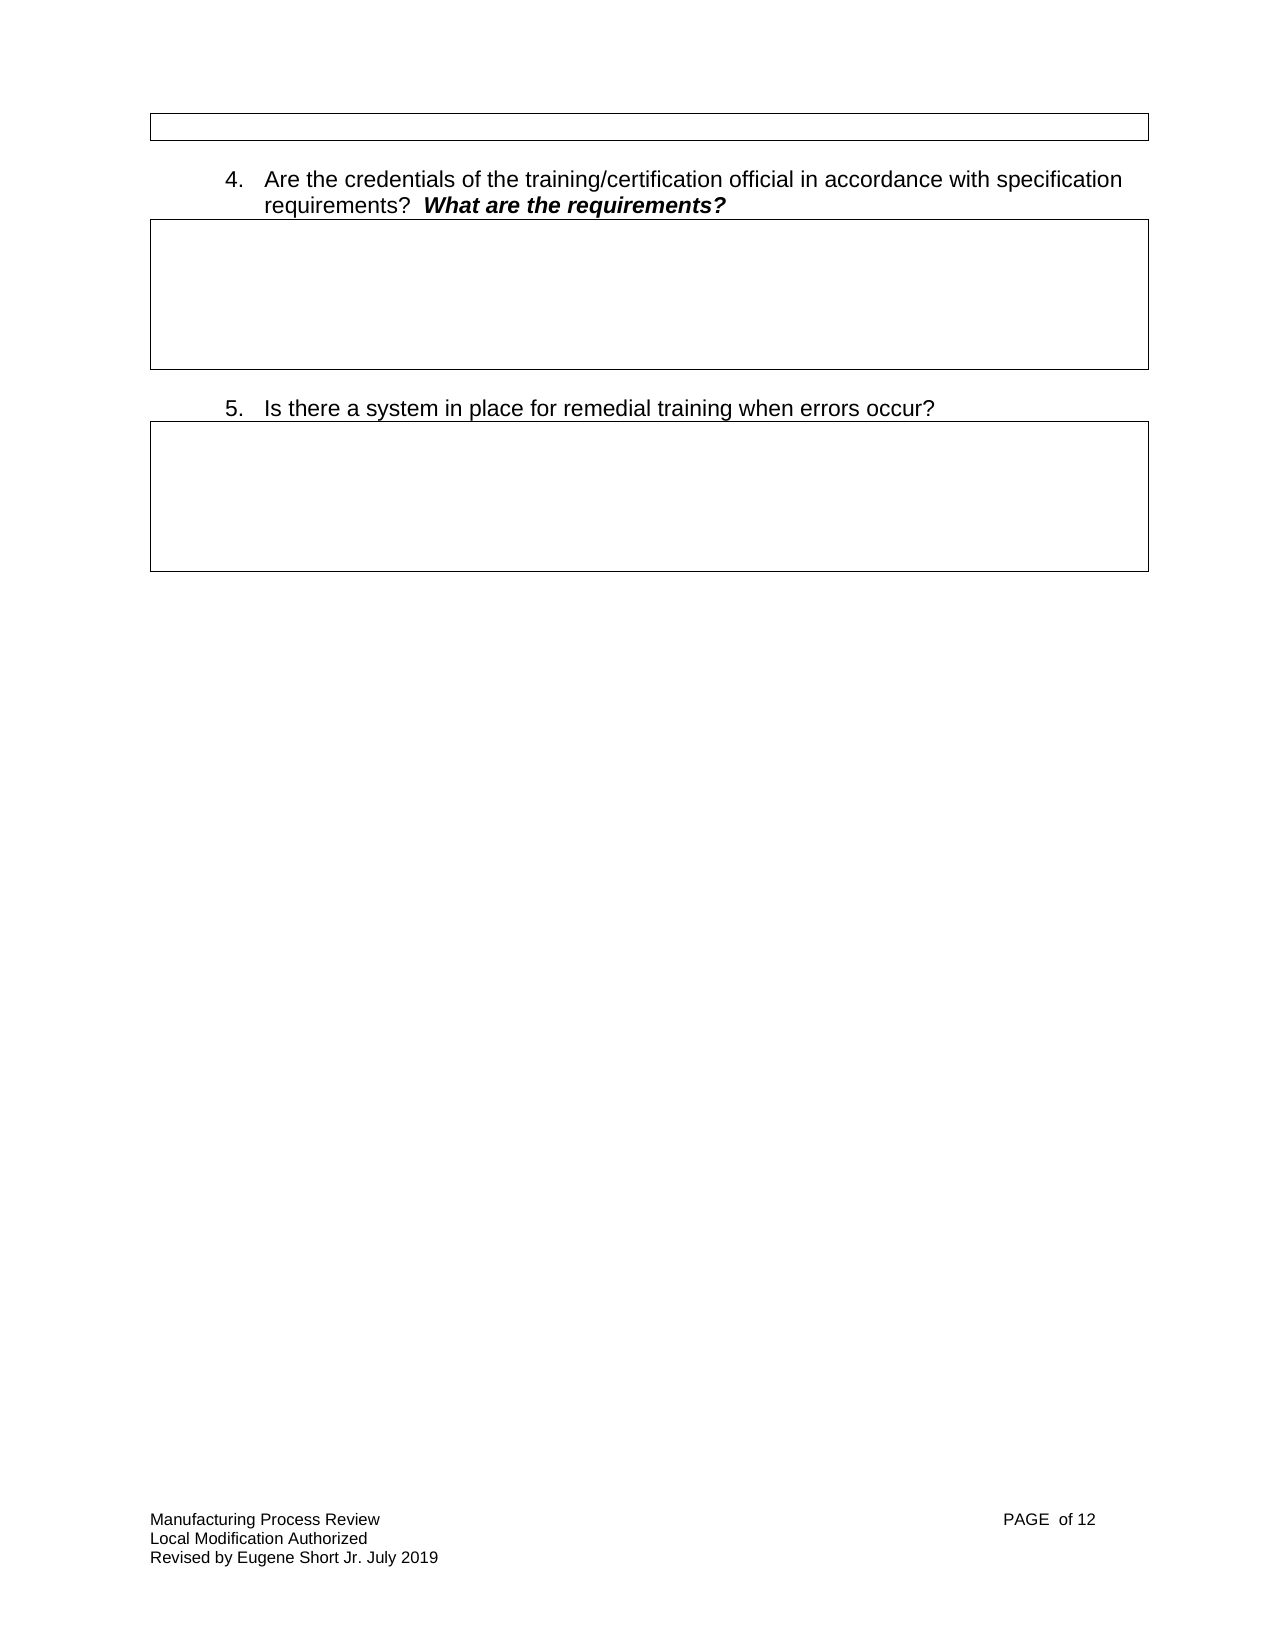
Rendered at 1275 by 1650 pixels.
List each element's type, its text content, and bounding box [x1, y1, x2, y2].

table_header [151, 114, 1148, 140]
table_header [151, 422, 1148, 571]
list Is there a system in place for remedial training when errors occur? [225, 395, 1125, 421]
list Are the credentials of the training/certification official in accordance with specification requirements? What are the requirements? [225, 166, 1125, 219]
table_header [151, 220, 1148, 369]
